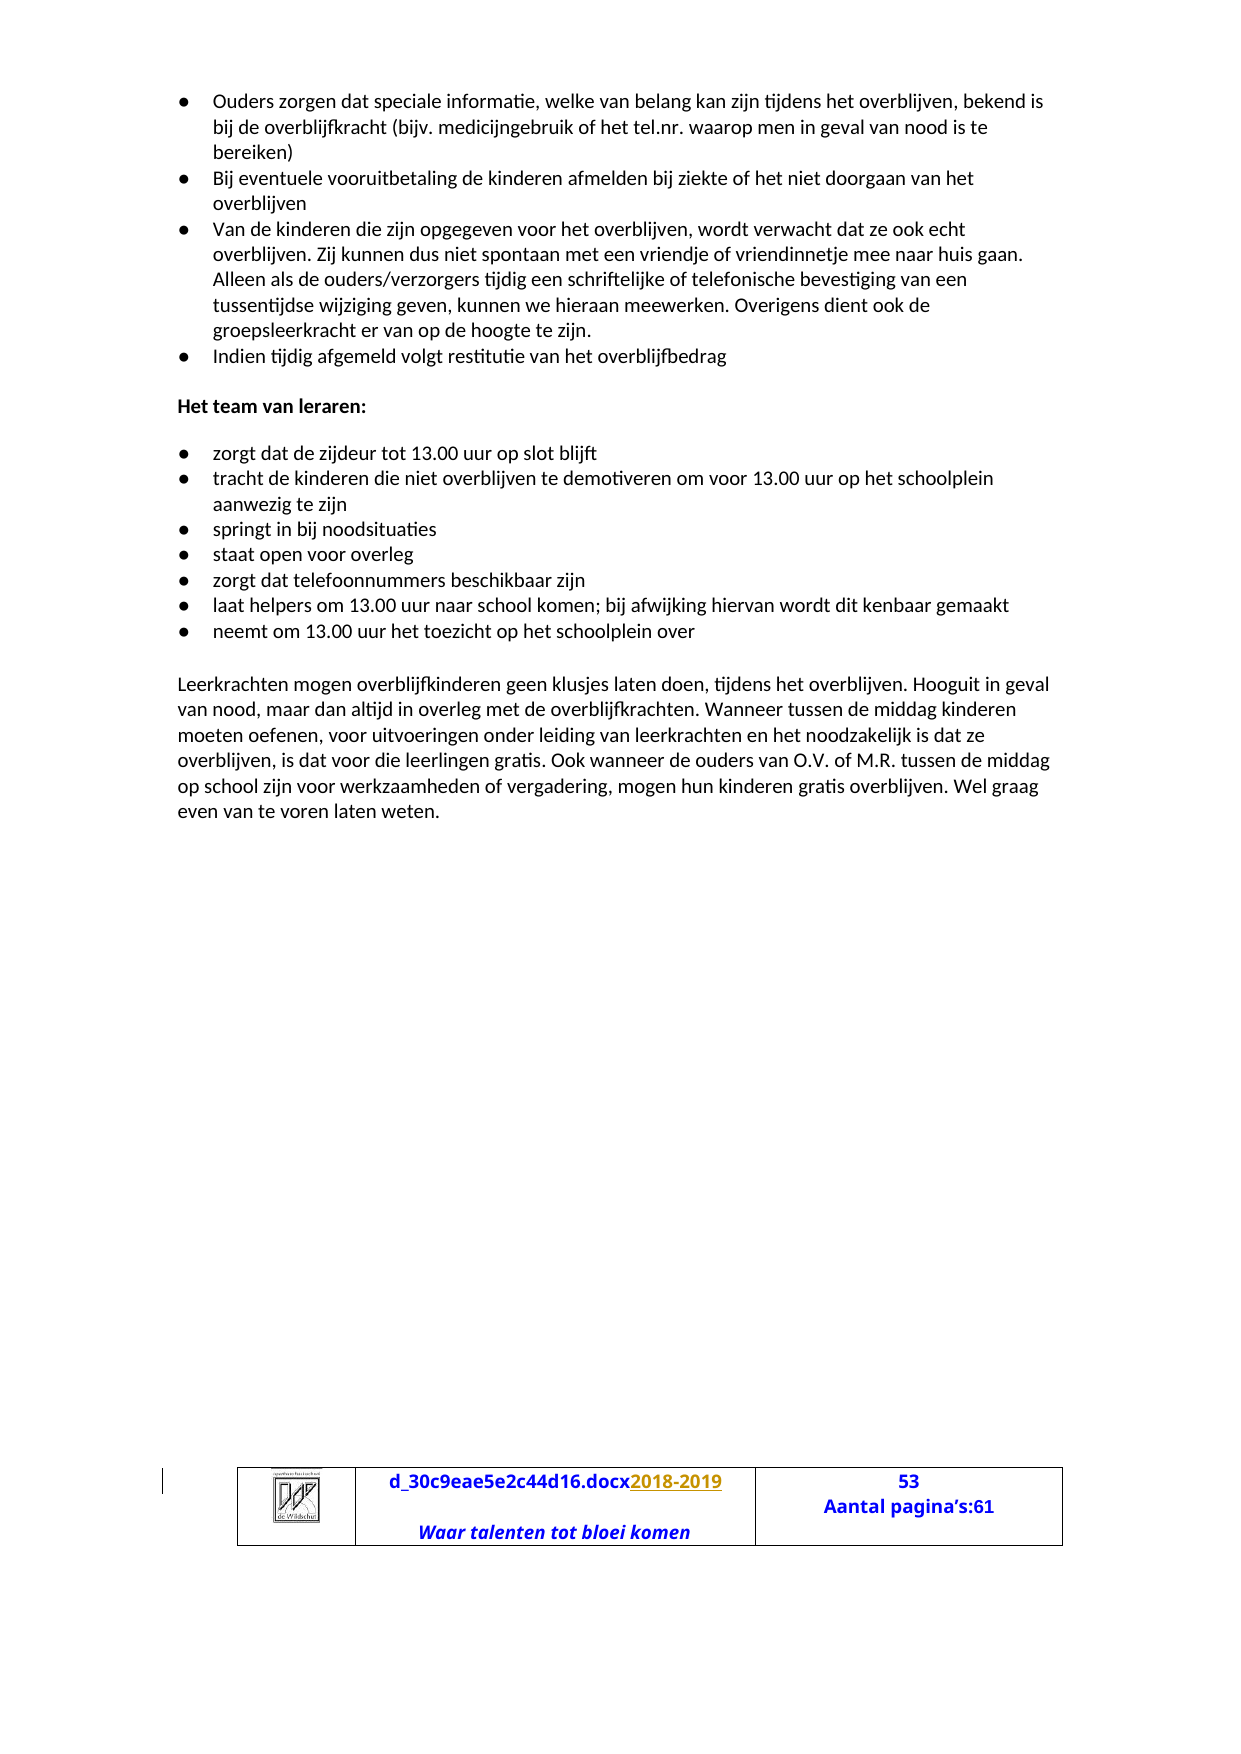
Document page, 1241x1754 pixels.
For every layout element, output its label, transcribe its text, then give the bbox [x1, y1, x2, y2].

list staat open voor overleg [177, 542, 1063, 567]
list Van de kinderen die zijn opgegeven voor het overblijven, wordt verwacht dat ze ook echt overblijven. Zij kunnen dus niet spontaan met een vriendje of vriendinnetje mee naar huis gaan. Alleen als de ouders/verzorgers tijdig een schriftelijke of telefonische bevestiging van een tussentijdse wijziging geven, kunnen we hieraan meewerken. Overigens dient ook de groepsleerkracht er van op de hoogte te zijn. [177, 216, 1063, 343]
list Ouders zorgen dat speciale informatie, welke van belang kan zijn tijdens het overblijven, bekend is bij de overblijfkracht (bijv. medicijngebruik of het tel.nr. waarop men in geval van nood is te bereiken) [177, 89, 1063, 165]
list zorgt dat telefoonnummers beschikbaar zijn [177, 567, 1063, 592]
list Indien tijdig afgemeld volgt restitutie van het overblijfbedrag [177, 343, 1063, 368]
list tracht de kinderen die niet overblijven te demotiveren om voor 13.00 uur op het schoolplein aanwezig te zijn [177, 465, 1063, 516]
list springt in bij noodsituaties [177, 516, 1063, 542]
list Bij eventuele vooruitbetaling de kinderen afmelden bij ziekte of het niet doorgaan van het overblijven [177, 165, 1063, 216]
list laat helpers om 13.00 uur naar school komen; bij afwijking hiervan wordt dit kenbaar gemaakt [177, 592, 1063, 618]
text Het team van leraren: [177, 368, 1063, 419]
list neemt om 13.00 uur het toezicht op het schoolplein over [177, 618, 1063, 671]
text Leerkrachten mogen overblijfkinderen geen klusjes laten doen, tijdens het overblijven. Hooguit in geval van nood, maar dan altijd in overleg met de overblijfkrachten. Wanneer tussen de middag kinderen moeten oefenen, voor uitvoeringen onder leiding van leerkrachten en het noodzakelijk is dat ze overblijven, is dat voor die leerlingen gratis. Ook wanneer de ouders van O.V. of M.R. tussen de middag op school zijn voor werkzaamheden of vergadering, mogen hun kinderen gratis overblijven. Wel graag even van te voren laten weten. [177, 671, 1063, 824]
list zorgt dat de zijdeur tot 13.00 uur op slot blijft [177, 440, 1063, 465]
picture [271, 1468, 323, 1526]
